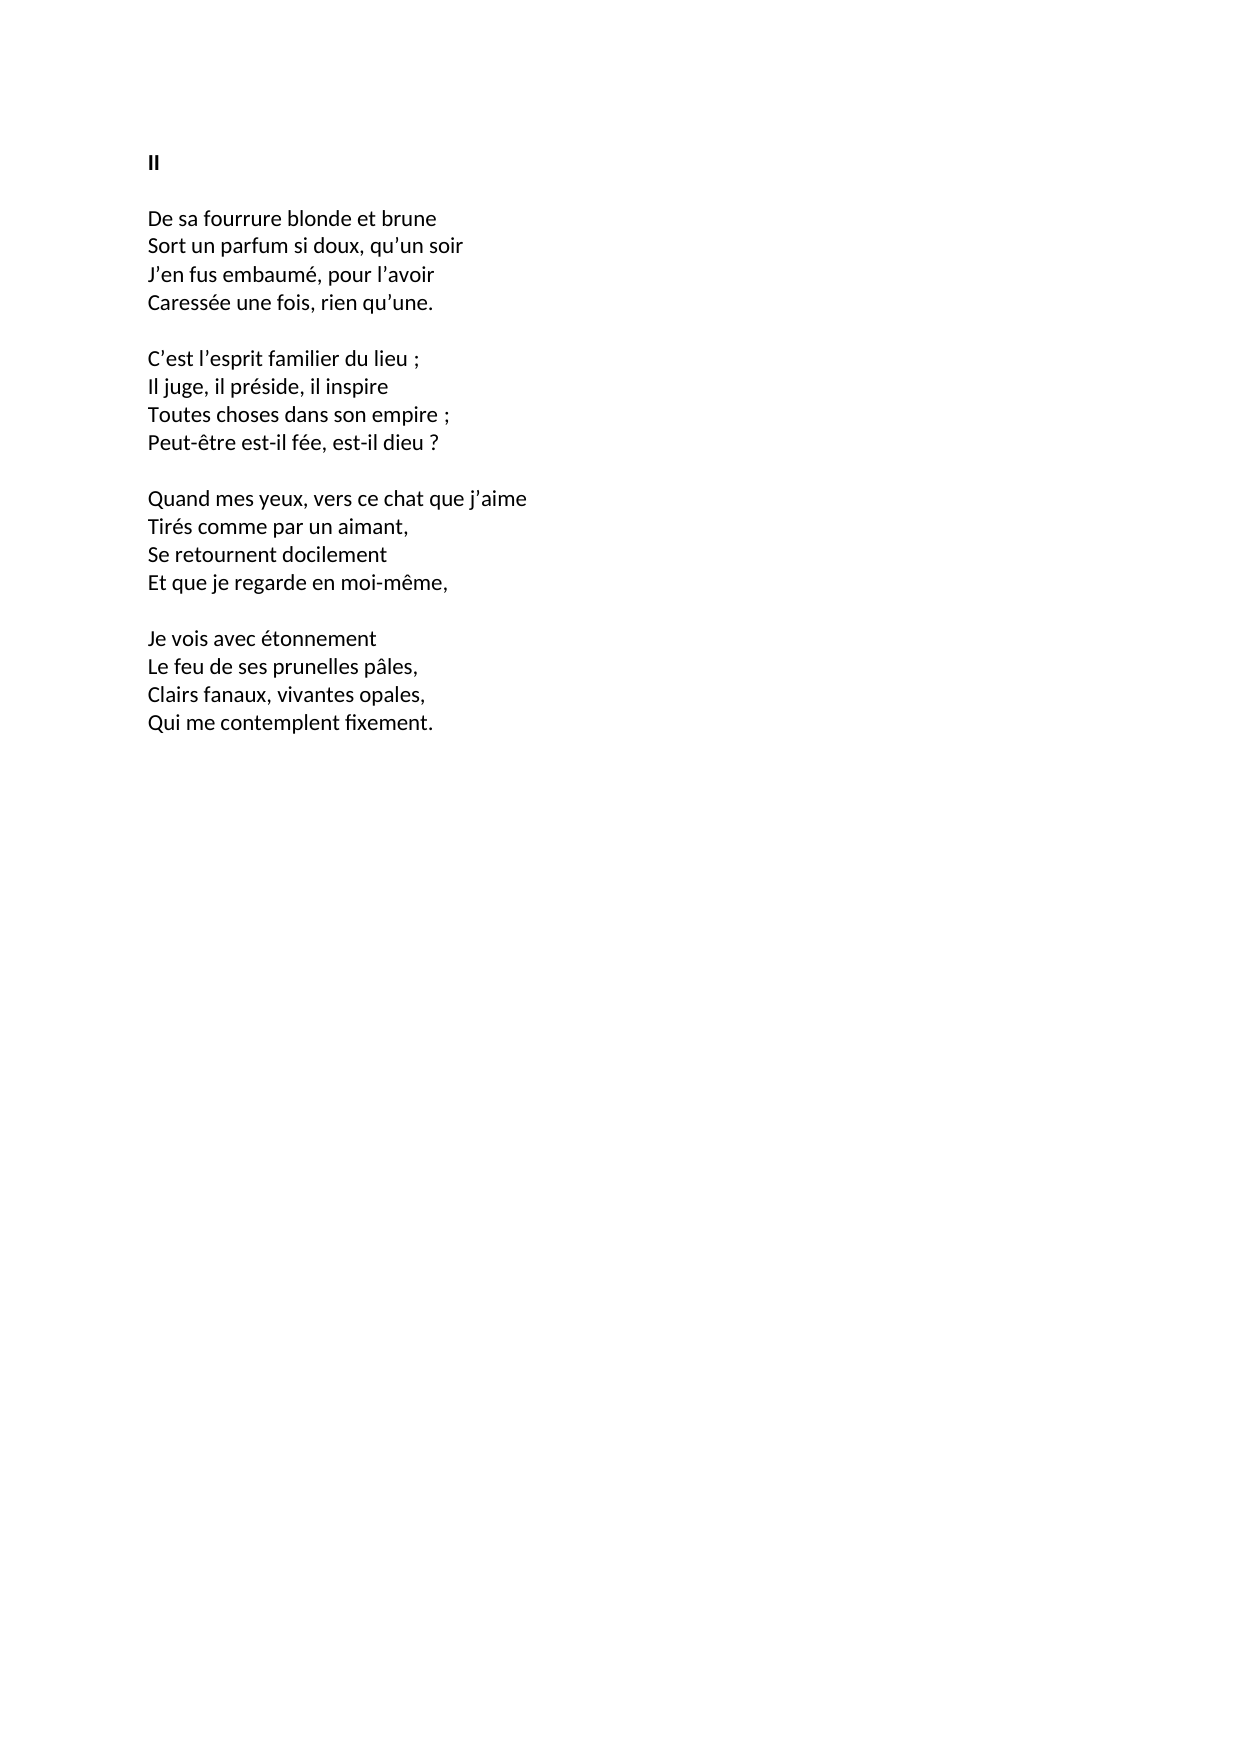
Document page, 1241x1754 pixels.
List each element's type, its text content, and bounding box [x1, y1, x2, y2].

text Quand mes yeux, vers ce chat que j’aime [148, 484, 1093, 512]
text II [148, 148, 1093, 176]
text Et que je regarde en moi-même, [148, 568, 1093, 596]
text De sa fourrure blonde et brune [148, 204, 1093, 232]
text Toutes choses dans son empire ; [148, 400, 1093, 428]
text Le feu de ses prunelles pâles, [148, 652, 1093, 680]
text Clairs fanaux, vivantes opales, [148, 680, 1093, 708]
text C’est l’esprit familier du lieu ; [148, 344, 1093, 372]
text J’en fus embaumé, pour l’avoir [148, 260, 1093, 288]
text Qui me contemplent fixement. [148, 708, 1093, 736]
text Se retournent docilement [148, 540, 1093, 568]
text Tirés comme par un aimant, [148, 512, 1093, 540]
text Il juge, il préside, il inspire [148, 372, 1093, 400]
text Sort un parfum si doux, qu’un soir [148, 232, 1093, 260]
text Peut-être est-il fée, est-il dieu ? [148, 428, 1093, 456]
text Je vois avec étonnement [148, 624, 1093, 652]
text Caressée une fois, rien qu’une. [148, 288, 1093, 316]
